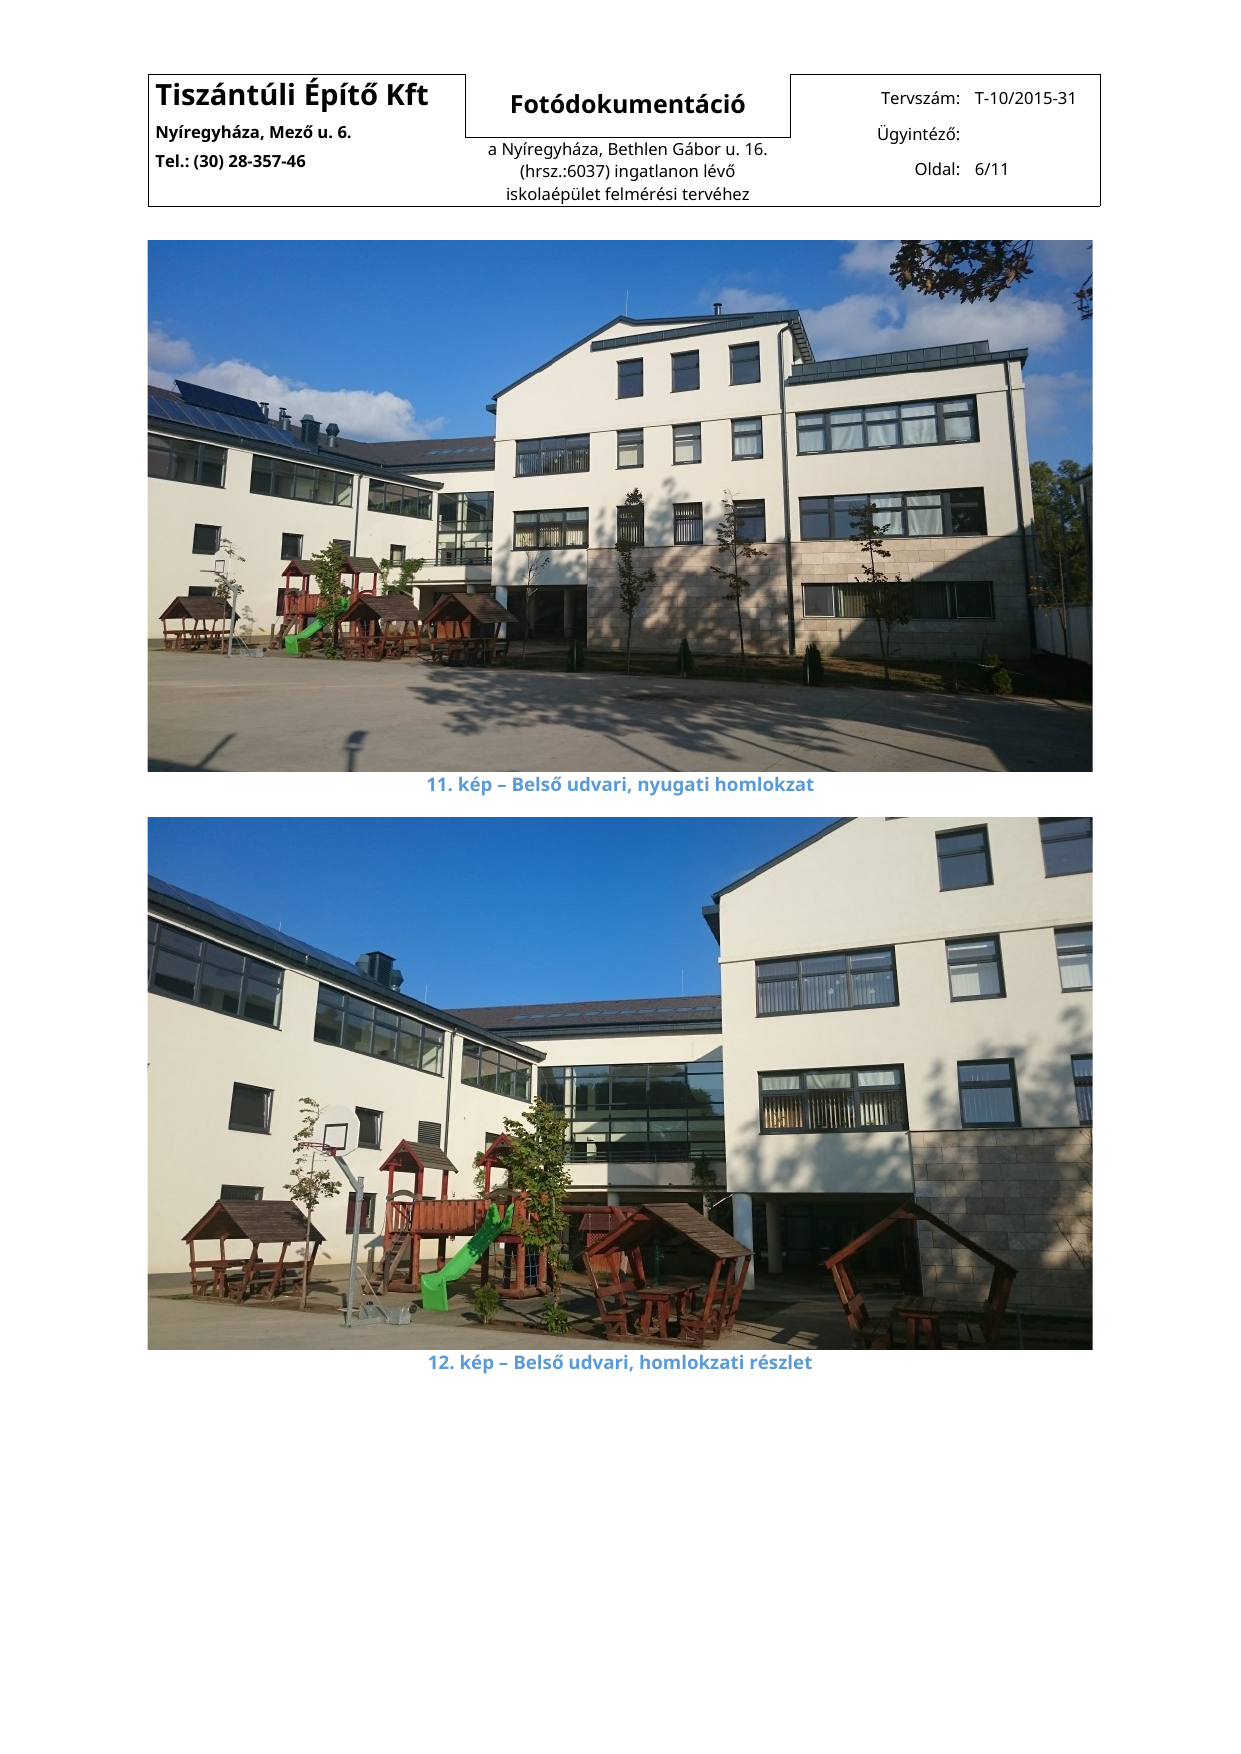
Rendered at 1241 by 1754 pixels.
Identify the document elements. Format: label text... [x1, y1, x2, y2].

picture [147, 240, 1093, 772]
text 11. kép – Belső udvari, nyugati homlokzat [148, 772, 1092, 797]
text 12. kép – Belső udvari, homlokzati részlet [148, 1350, 1092, 1375]
picture [147, 817, 1093, 1350]
